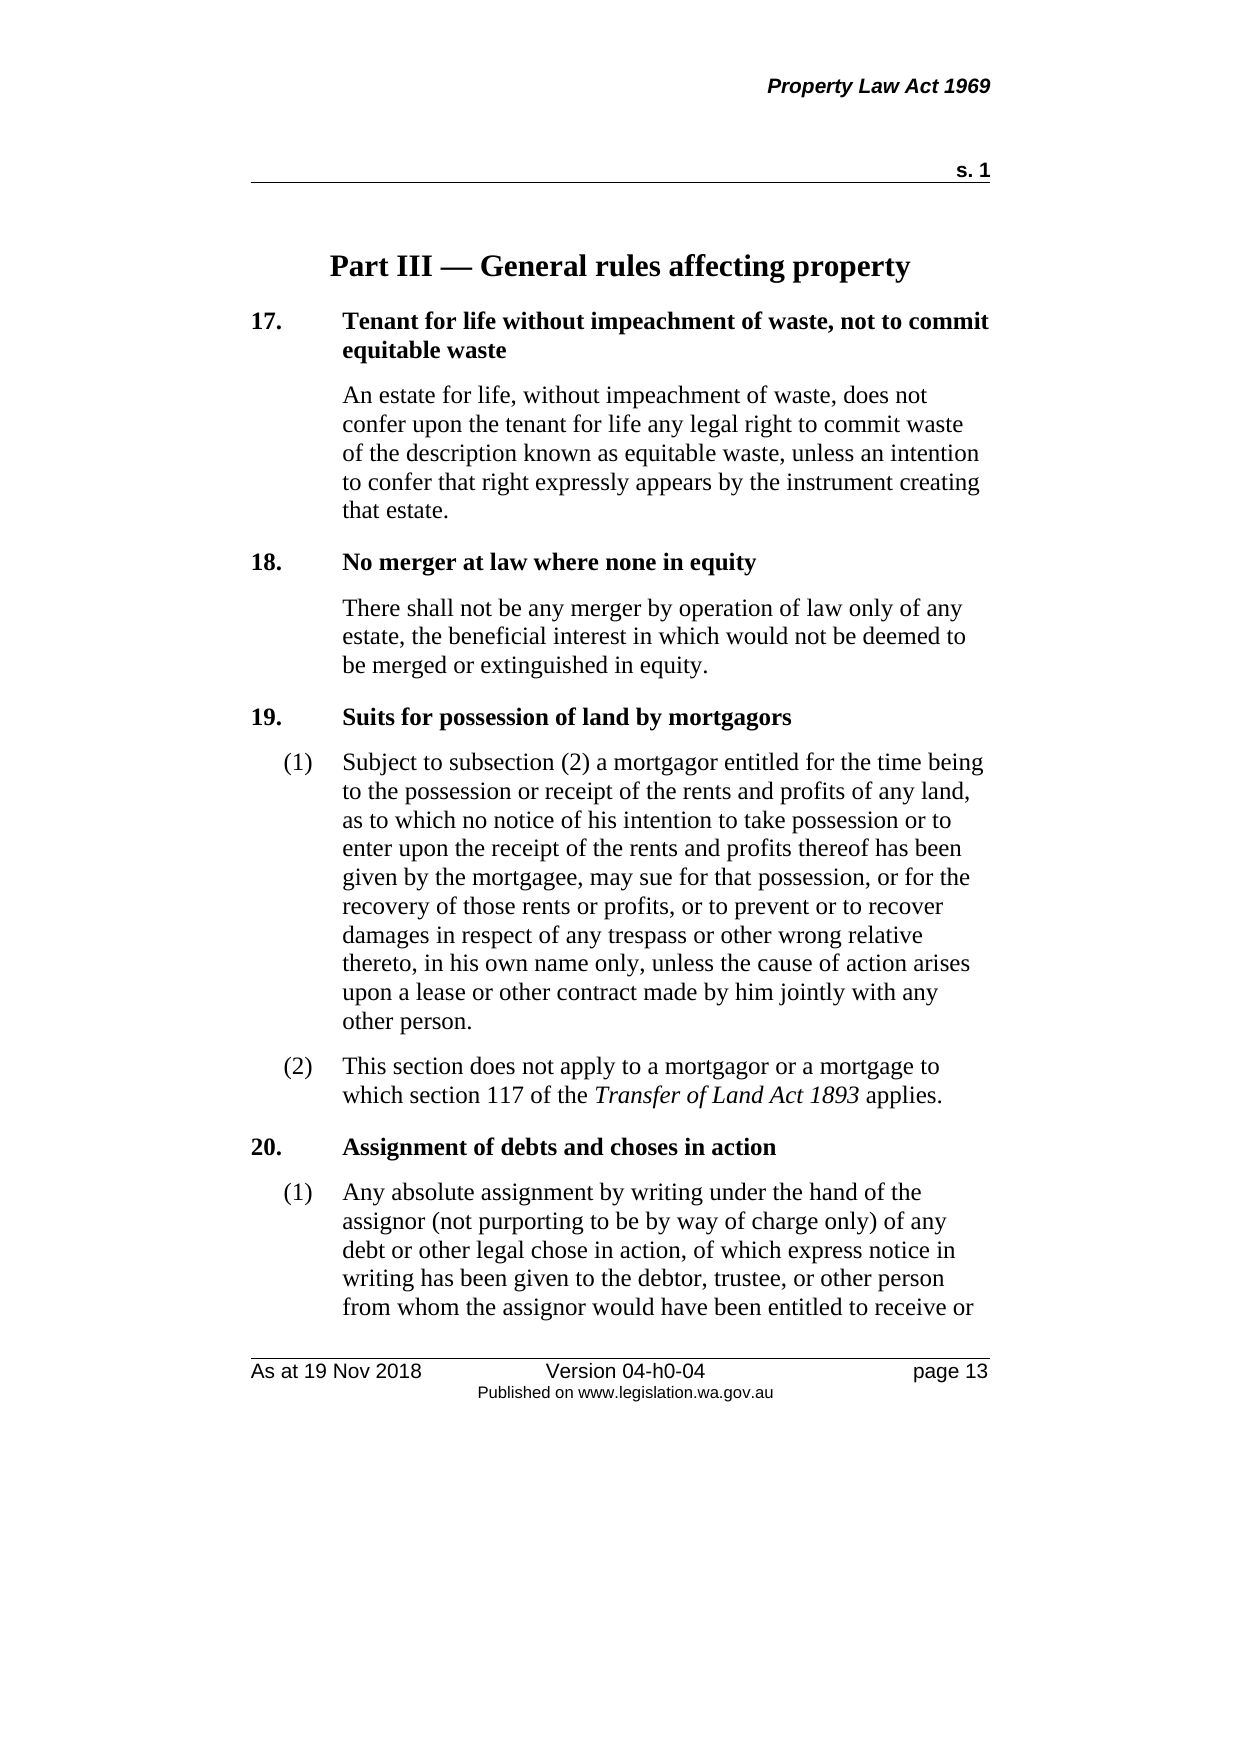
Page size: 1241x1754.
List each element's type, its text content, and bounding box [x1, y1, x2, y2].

text (2) This section does not apply to a mortgagor or a mortgage to which section 117 of the Transfer of Land Act 1893 applies. [251, 1051, 990, 1109]
subtitle 17. Tenant for life without impeachment of waste, not to commit equitable waste [251, 306, 990, 364]
text (1) Subject to subsection (2) a mortgagor entitled for the time being to the possession or receipt of the rents and profits of any land, as to which no notice of his intention to take possession or to enter upon the receipt of the rents and profits thereof has been given by the mortgagee, may sue for that possession, or for the recovery of those rents or profits, or to prevent or to recover damages in respect of any trespass or other wrong relative thereto, in his own name only, unless the cause of action arises upon a lease or other contract made by him jointly with any other person. [251, 747, 990, 1035]
text An estate for life, without impeachment of waste, does not confer upon the tenant for life any legal right to commit waste of the description known as equitable waste, unless an intention to confer that right expressly appears by the instrument creating that estate. [251, 381, 990, 524]
subtitle Part III — General rules affecting property [251, 247, 990, 283]
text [251, 1177, 990, 1321]
subtitle 20. Assignment of debts and choses in action [251, 1132, 990, 1161]
text There shall not be any merger by operation of law only of any estate, the beneficial interest in which would not be deemed to be merged or extinguished in equity. [251, 593, 990, 679]
subtitle 18. No merger at law where none in equity [251, 547, 990, 576]
subtitle 19. Suits for possession of land by mortgagors [251, 702, 990, 731]
